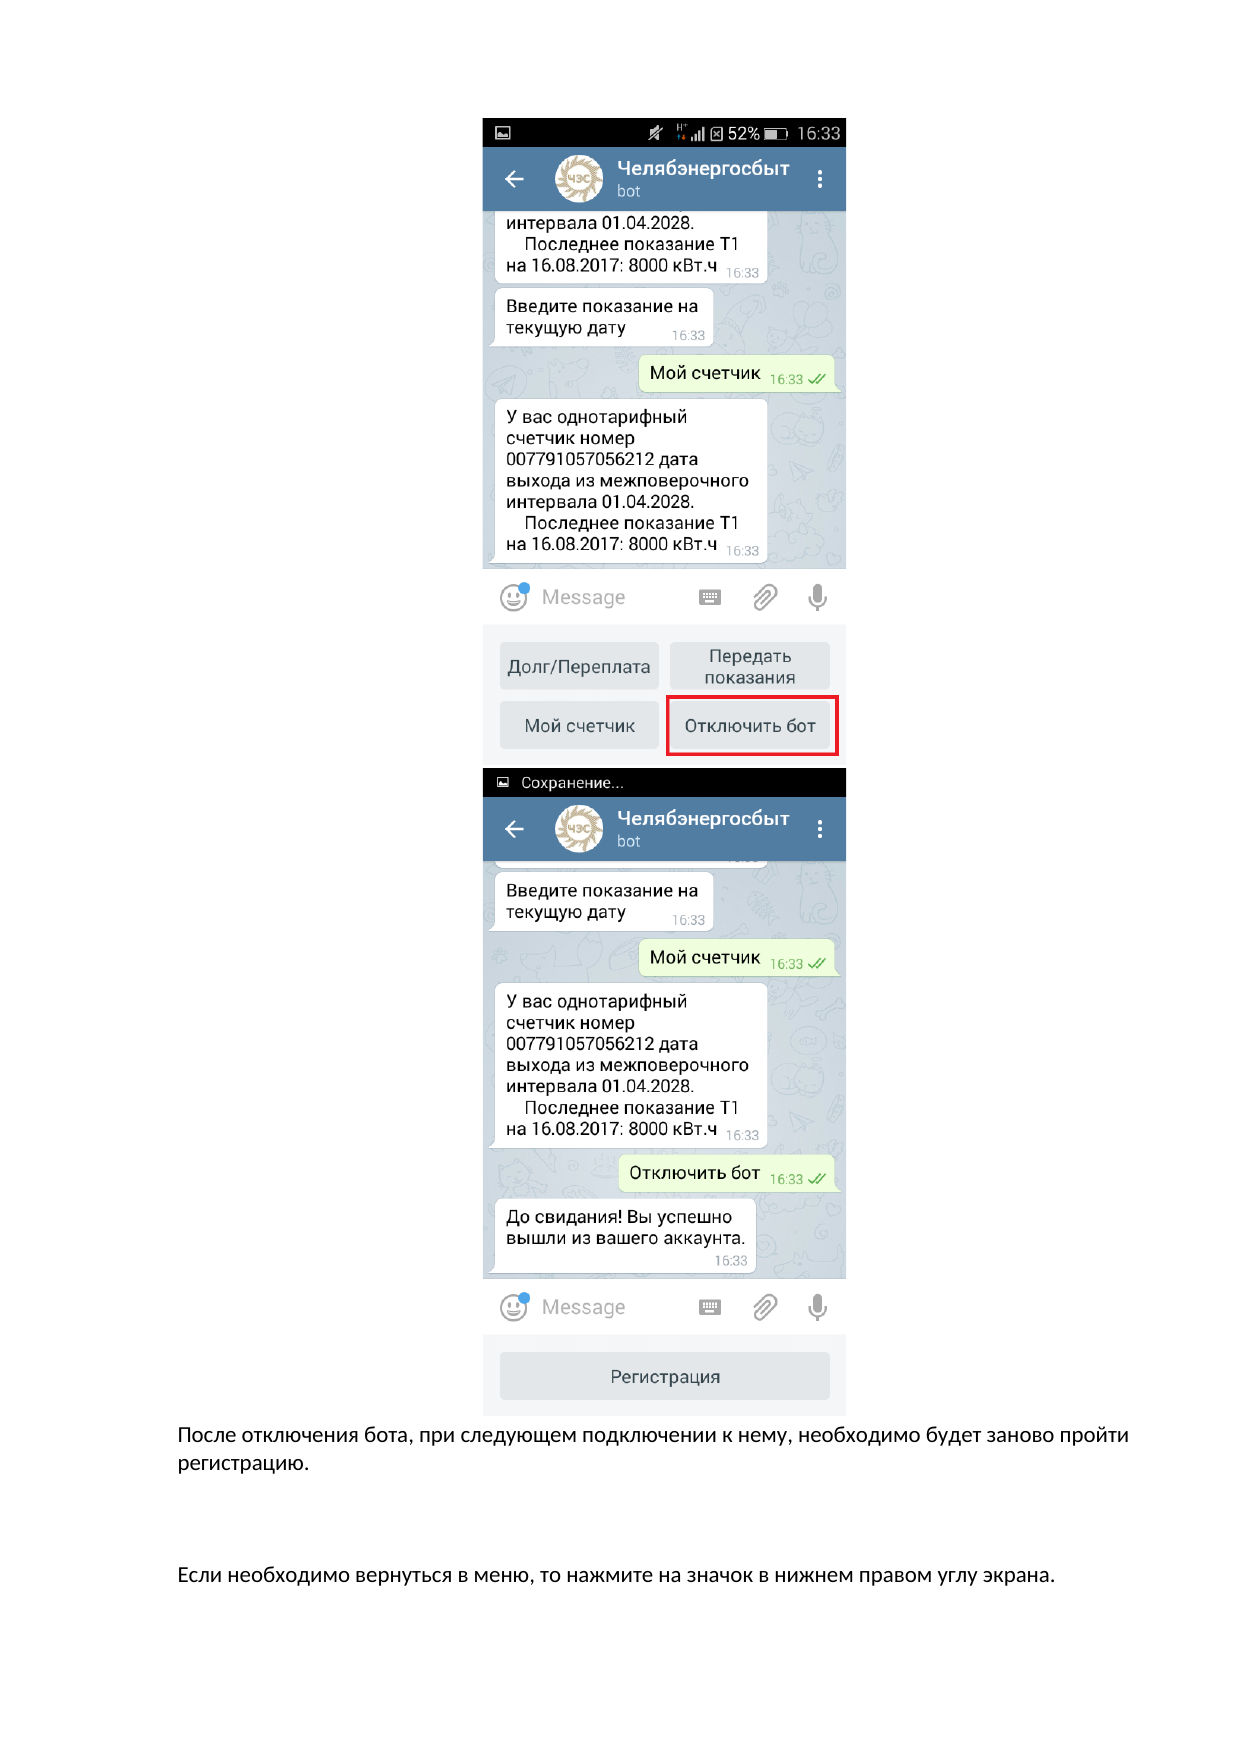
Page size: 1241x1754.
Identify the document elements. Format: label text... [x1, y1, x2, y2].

picture [482, 768, 847, 1416]
list После отключения бота, при следующем подключении к нему, необходимо будет заново пройти регистрацию. [177, 1420, 1152, 1476]
picture [482, 118, 847, 765]
list Если необходимо вернуться в меню, то нажмите на значок в нижнем правом углу экрана. [177, 1560, 1152, 1588]
